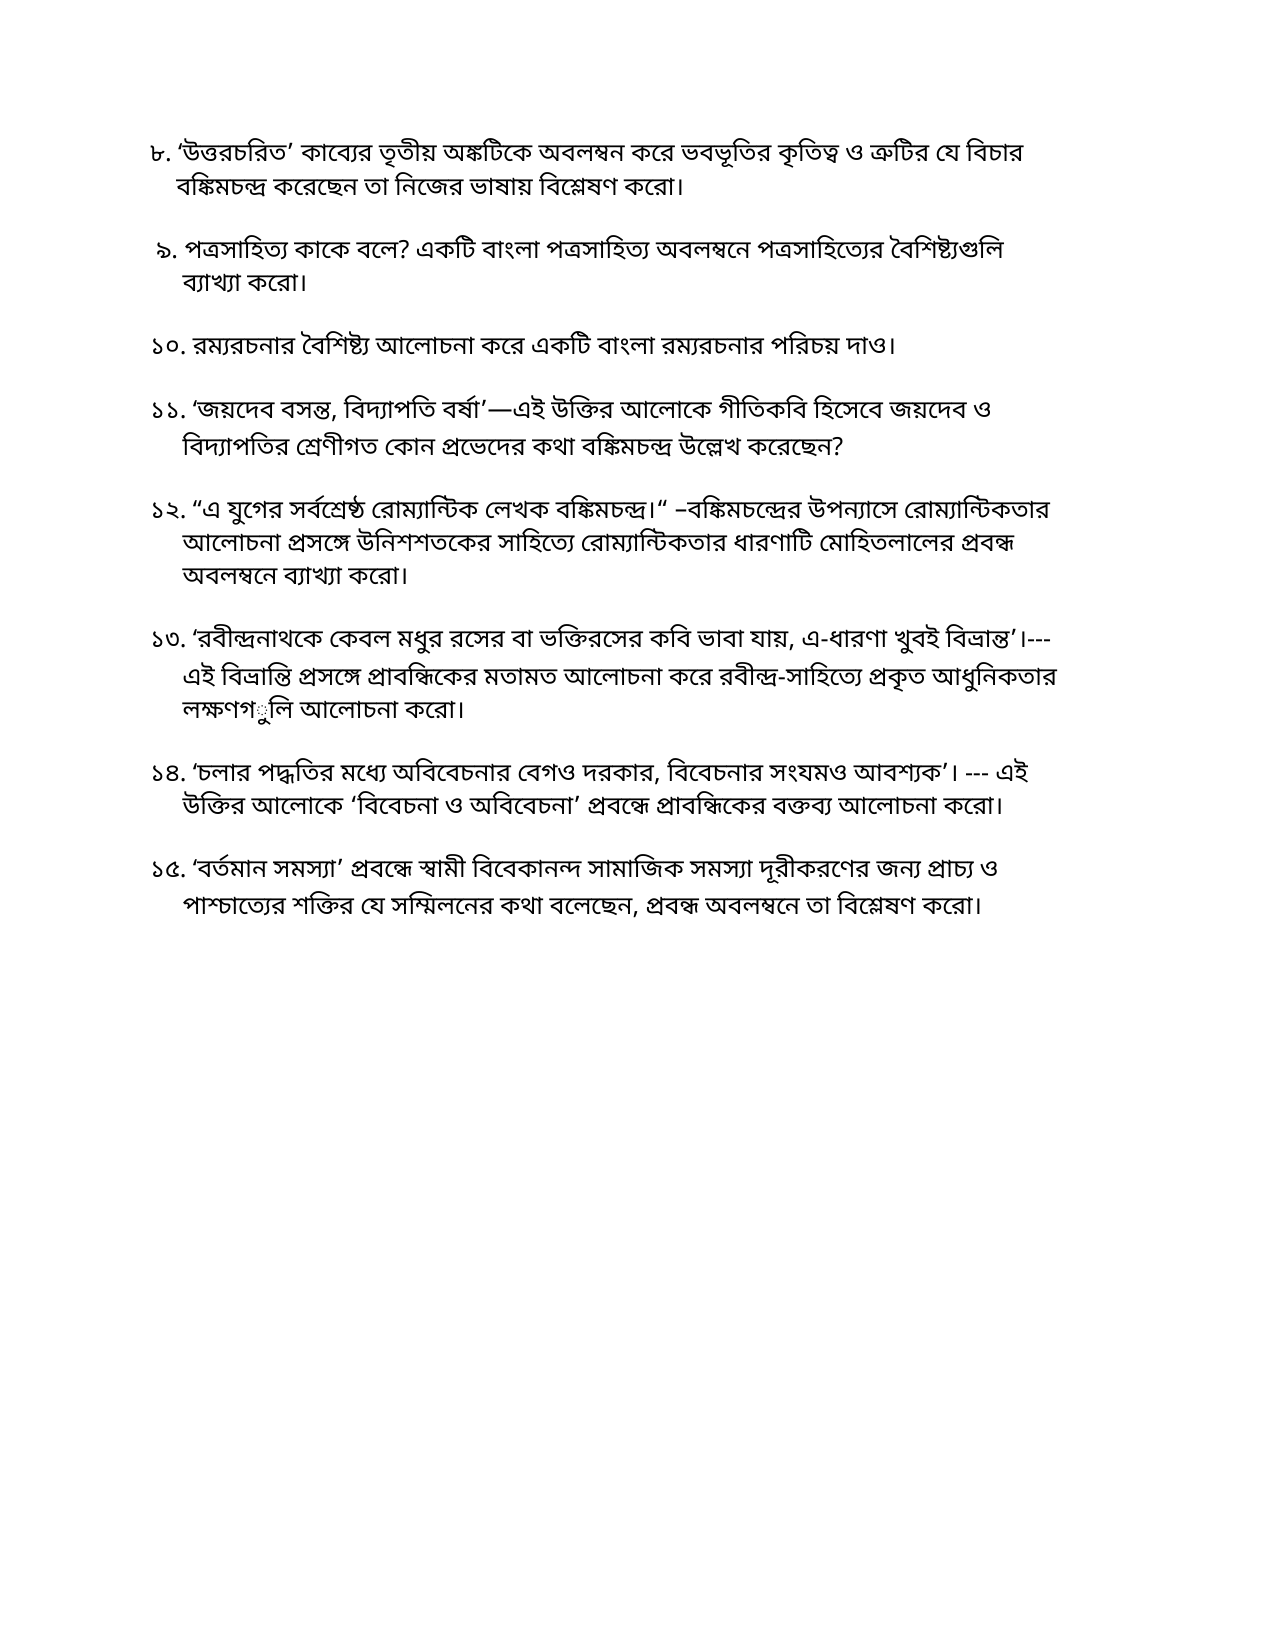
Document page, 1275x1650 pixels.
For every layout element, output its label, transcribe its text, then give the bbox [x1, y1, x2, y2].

text ৮. ‘উত্তরচরিত’ কাব্যের তৃতীয় অঙ্কটিকে অবলম্বন করে ভবভূতির কৃতিত্ব ও ত্রুটির যে বিচার [150, 135, 1125, 172]
text উক্তির আলোকে ‘বিবেচনা ও অবিবেচনা’ প্রবন্ধে প্রাবন্ধিকের বক্তব্য আলোচনা করো। [150, 792, 1125, 825]
text বিদ্যাপতির শ্রেণীগত কোন প্রভেদের কথা বঙ্কিমচন্দ্র উল্লেখ করেছেন? [150, 428, 1125, 465]
text ১১. ‘জয়দেব বসন্ত, বিদ্যাপতি বর্ষা’—এই উক্তির আলোকে গীতিকবি হিসেবে জয়দেব ও [150, 391, 1125, 428]
text অবলম্বনে ব্যাখ্যা করো। [150, 562, 1125, 595]
text ১৪. ‘চলার পদ্ধতির মধ্যে অবিবেচনার বেগও দরকার, বিবেচনার সংযমও আবশ্যক’। --- এই [150, 754, 1125, 792]
text পাশ্চাত্যের শক্তির যে সম্মিলনের কথা বলেছেন, প্রবন্ধ অবলম্বনে তা বিশ্লেষণ করো। [150, 888, 1125, 925]
text লক্ষণগুলি আলোচনা করো। [150, 695, 1125, 728]
text ১৩. ‘রবীন্দ্রনাথকে কেবল মধুর রসের বা ভক্তিরসের কবি ভাবা যায়, এ-ধারণা খুবই বিভ্রান্ত’।--- [150, 621, 1125, 658]
text আলোচনা প্রসঙ্গে উনিশশতকের সাহিত্যে রোম্যান্টিকতার ধারণাটি মোহিতলালের প্রবন্ধ [150, 528, 1125, 562]
text ১৫. ‘বর্তমান সমস্যা’ প্রবন্ধে স্বামী বিবেকানন্দ সামাজিক সমস্যা দূরীকরণের জন্য প্রাচ্য ও [150, 851, 1125, 888]
text ১২. “এ যুগের সর্বশ্রেষ্ঠ রোম্যান্টিক লেখক বঙ্কিমচন্দ্র।“ –বঙ্কিমচন্দ্রের উপন্যাসে রোম্যান্টিকতার [150, 492, 1125, 528]
text এই বিভ্রান্তি প্রসঙ্গে প্রাবন্ধিকের মতামত আলোচনা করে রবীন্দ্র-সাহিত্যে প্রকৃত আধুনিকতার [150, 658, 1125, 695]
text ১০. রম্যরচনার বৈশিষ্ট্য আলোচনা করে একটি বাংলা রম্যরচনার পরিচয় দাও। [150, 328, 1125, 365]
text ৯. পত্রসাহিত্য কাকে বলে? একটি বাংলা পত্রসাহিত্য অবলম্বনে পত্রসাহিত্যের বৈশিষ্ট্যগুলি [150, 231, 1125, 268]
text ব্যাখ্যা করো। [150, 268, 1125, 302]
text বঙ্কিমচন্দ্র করেছেন তা নিজের ভাষায় বিশ্লেষণ করো। [150, 172, 1125, 205]
